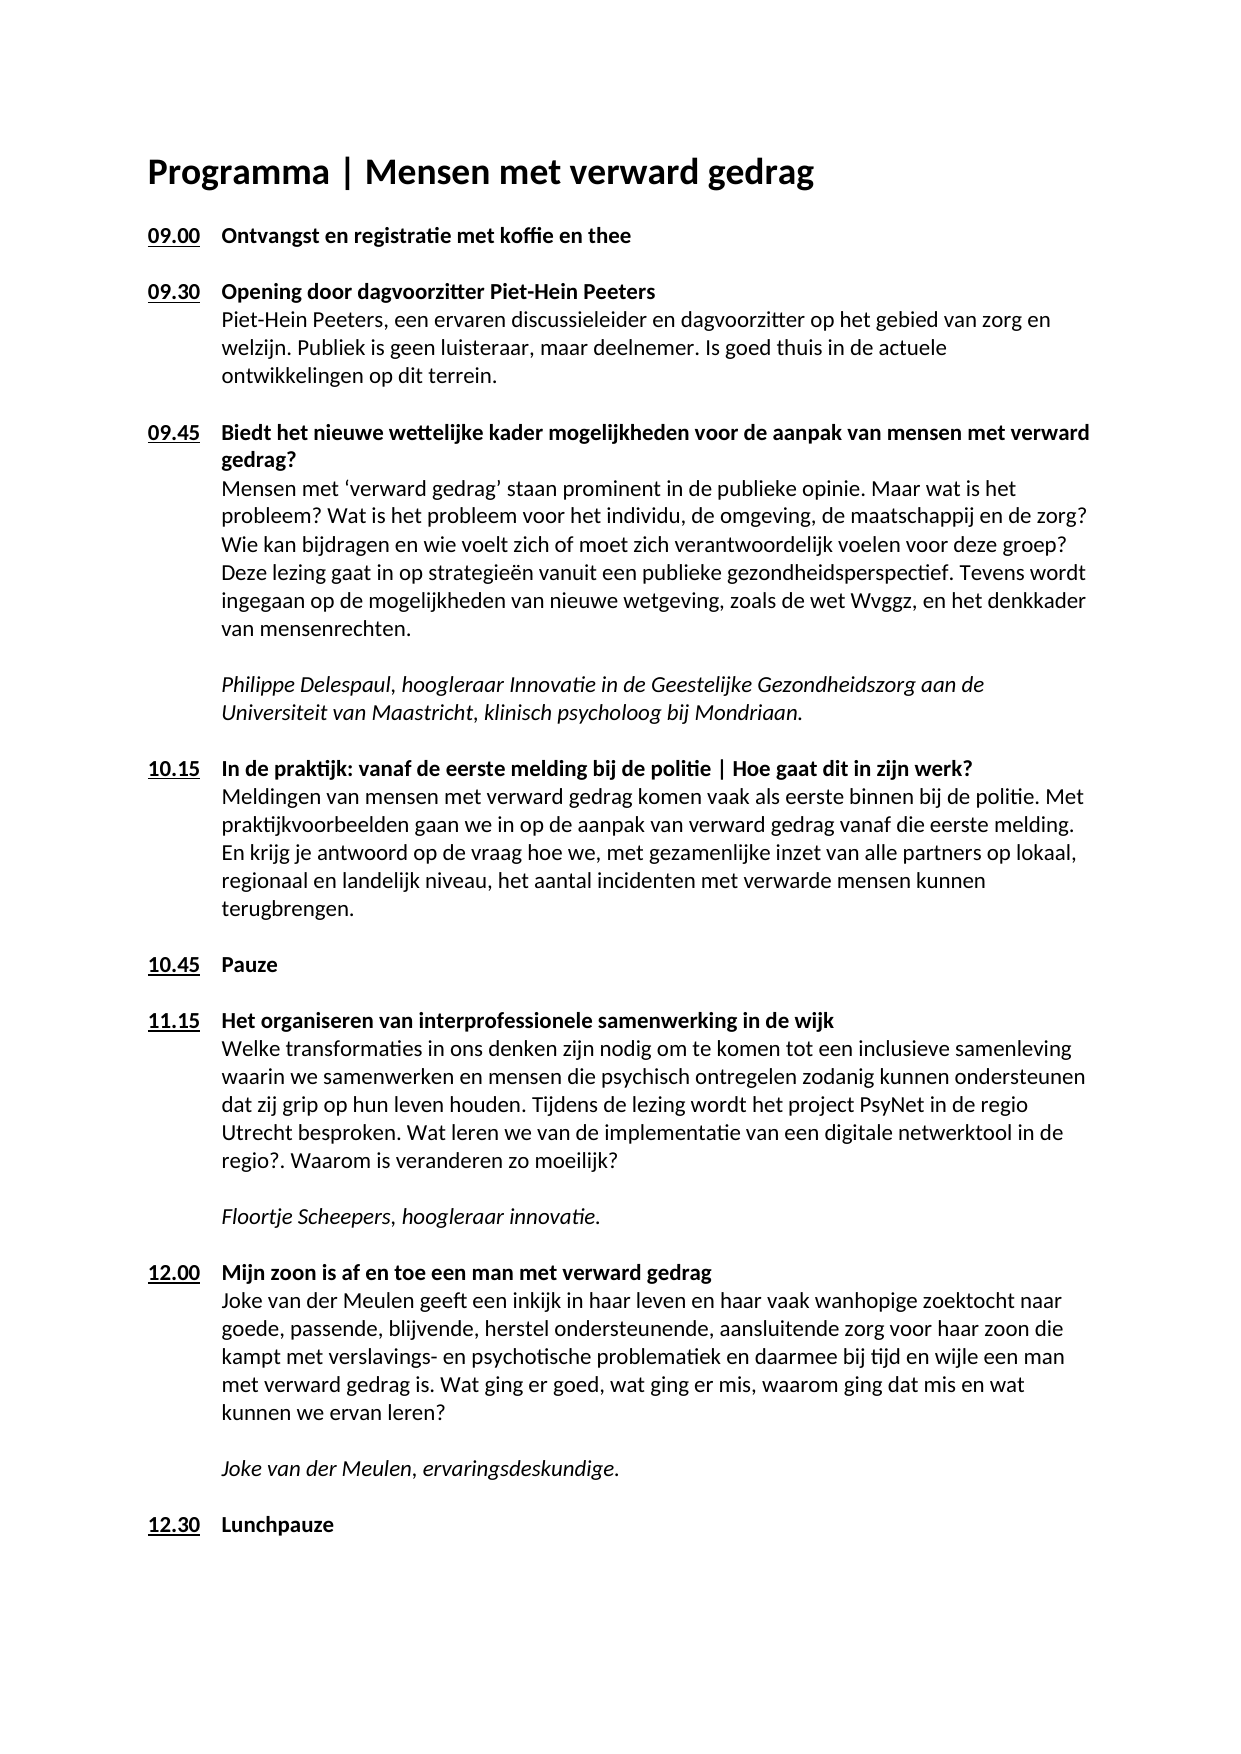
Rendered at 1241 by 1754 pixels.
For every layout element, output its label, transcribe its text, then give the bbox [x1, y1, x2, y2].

text Philippe Delespaul, hoogleraar Innovatie in de Geestelijke Gezondheidszorg aan de Universiteit van Maastricht, klinisch psycholoog bij Mondriaan. [221, 670, 1093, 726]
text 11.15 Het organiseren van interprofessionele samenwerking in de wijk [148, 1006, 1093, 1034]
text 10.15 In de praktijk: vanaf de eerste melding bij de politie | Hoe gaat dit in zijn werk? [148, 754, 1093, 782]
text Joke van der Meulen, ervaringsdeskundige. [148, 1454, 1093, 1482]
text 12.00 Mijn zoon is af en toe een man met verward gedrag [148, 1258, 1093, 1286]
text Mensen met ‘verward gedrag’ staan prominent in de publieke opinie. Maar wat is het probleem? Wat is het probleem voor het individu, de omgeving, de maatschappij en de zorg? Wie kan bijdragen en wie voelt zich of moet zich verantwoordelijk voelen voor deze groep? Deze lezing gaat in op strategieën vanuit een publieke gezondheidsperspectief. Tevens wordt ingegaan op de mogelijkheden van nieuwe wetgeving, zoals de wet Wvggz, en het denkkader van mensenrechten. [221, 474, 1093, 642]
text Floortje Scheepers, hoogleraar innovatie. [148, 1202, 1093, 1230]
text Meldingen van mensen met verward gedrag komen vaak als eerste binnen bij de politie. Met praktijkvoorbeelden gaan we in op de aanpak van verward gedrag vanaf die eerste melding. En krijg je antwoord op de vraag hoe we, met gezamenlijke inzet van alle partners op lokaal, regionaal en landelijk niveau, het aantal incidenten met verwarde mensen kunnen terugbrengen. [221, 782, 1093, 922]
text 10.45 Pauze [148, 950, 1093, 978]
text Joke van der Meulen geeft een inkijk in haar leven en haar vaak wanhopige zoektocht naar goede, passende, blijvende, herstel ondersteunende, aansluitende zorg voor haar zoon die kampt met verslavings- en psychotische problematiek en daarmee bij tijd en wijle een man met verward gedrag is. Wat ging er goed, wat ging er mis, waarom ging dat mis en wat kunnen we ervan leren? [221, 1286, 1093, 1426]
text Programma | Mensen met verward gedrag [148, 148, 1093, 193]
text 12.30 Lunchpauze [148, 1510, 1093, 1538]
text Piet-Hein Peeters, een ervaren discussieleider en dagvoorzitter op het gebied van zorg en welzijn. Publiek is geen luisteraar, maar deelnemer. Is goed thuis in de actuele ontwikkelingen op dit terrein. [221, 306, 1093, 389]
text 09.45 Biedt het nieuwe wettelijke kader mogelijkheden voor de aanpak van mensen met verward gedrag? [148, 418, 1093, 474]
text 09.30 Opening door dagvoorzitter Piet-Hein Peeters [148, 249, 1093, 306]
text 09.00 Ontvangst en registratie met koffie en thee [148, 221, 1093, 249]
text Welke transformaties in ons denken zijn nodig om te komen tot een inclusieve samenleving waarin we samenwerken en mensen die psychisch ontregelen zodanig kunnen ondersteunen dat zij grip op hun leven houden. Tijdens de lezing wordt het project PsyNet in de regio Utrecht besproken. Wat leren we van de implementatie van een digitale netwerktool in de regio?. Waarom is veranderen zo moeilijk? [221, 1034, 1093, 1174]
